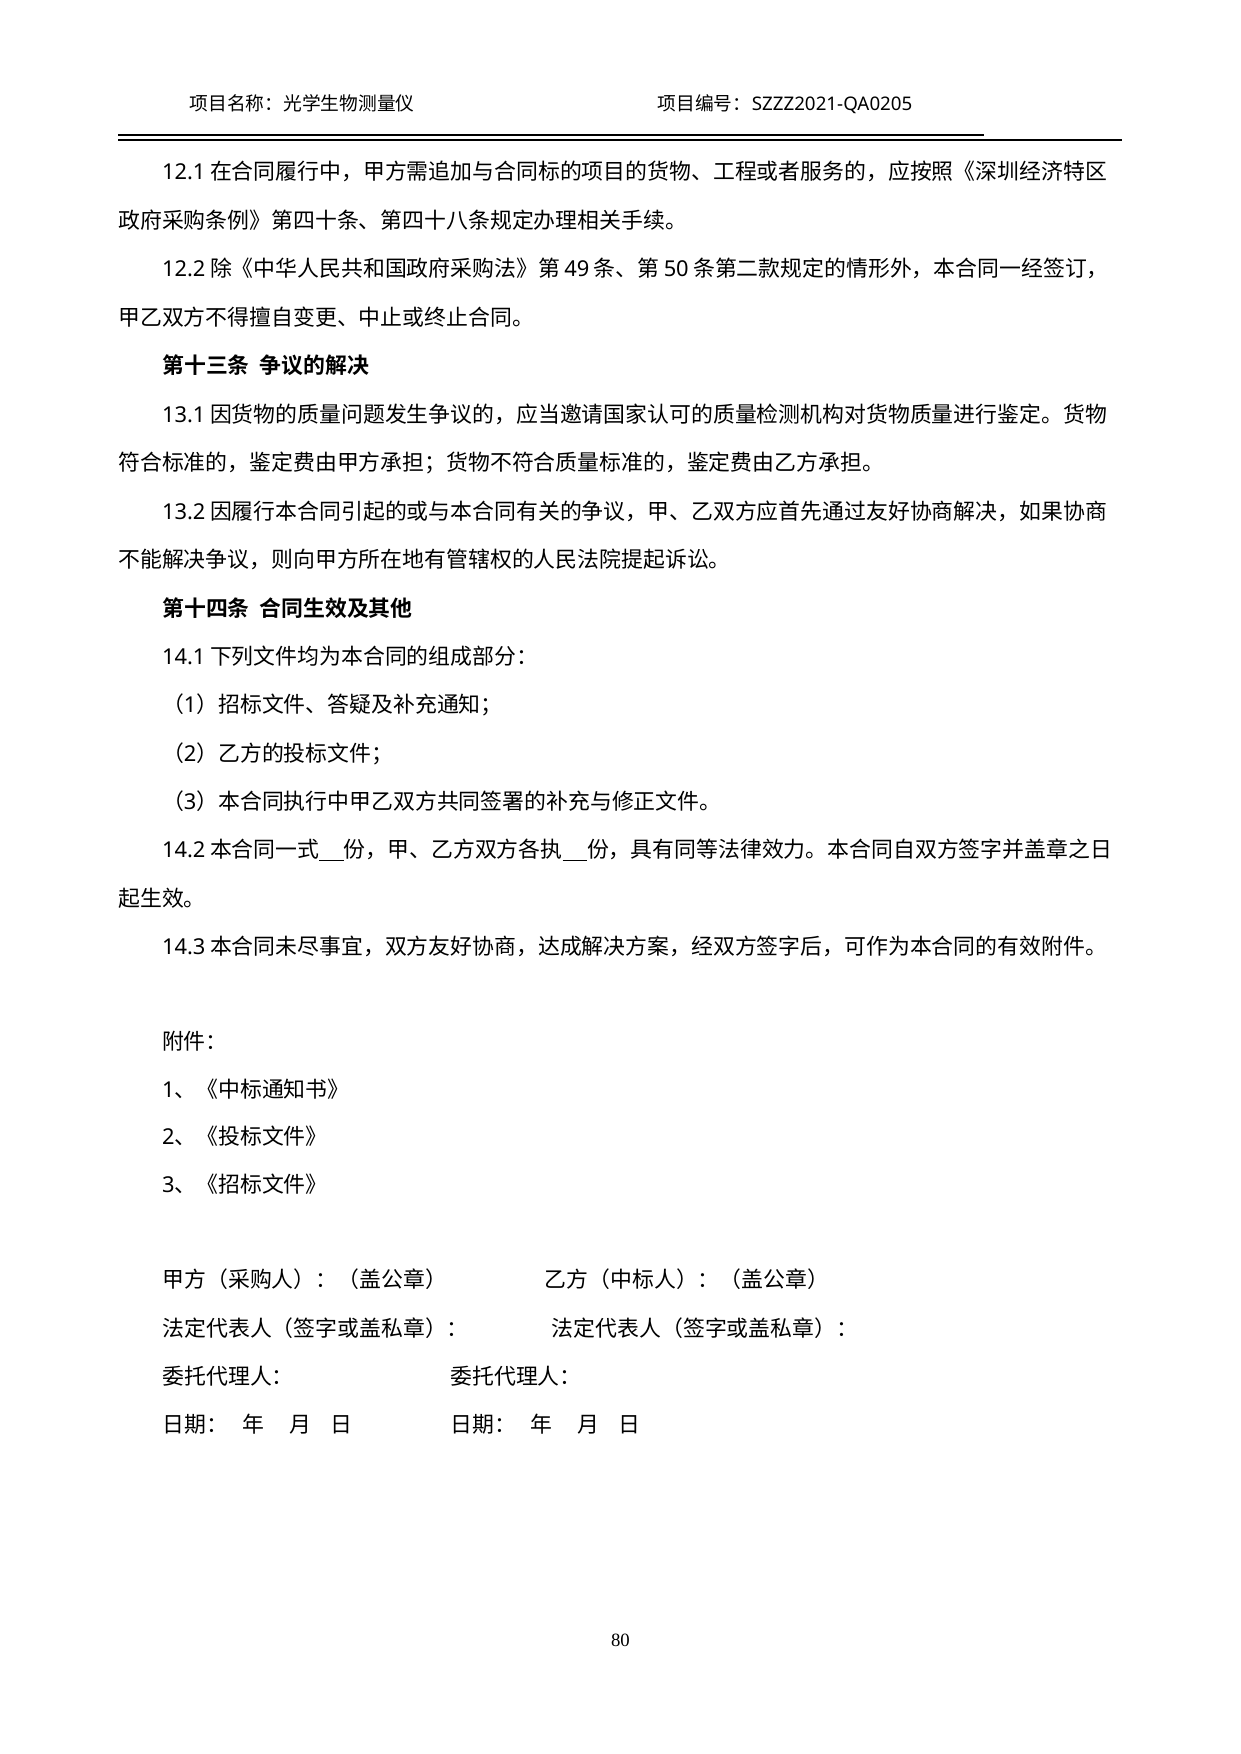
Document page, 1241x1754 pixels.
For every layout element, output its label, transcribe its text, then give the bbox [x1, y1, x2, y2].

text 日期： 年 月 日 日期： 年 月 日 [118, 1407, 1122, 1439]
text （3）本合同执行中甲乙双方共同签署的补充与修正文件。 [118, 784, 1122, 816]
text 1、《中标通知书》 [118, 1072, 1122, 1103]
text 委托代理人： 委托代理人： [118, 1358, 1122, 1391]
text 附件： [118, 1024, 1122, 1056]
text （1）招标文件、答疑及补充通知； [118, 687, 1122, 719]
text 第十三条 争议的解决 [118, 348, 1122, 380]
text 12.2除《中华人民共和国政府采购法》第49条、第50条第二款规定的情形外，本合同一经签订，甲乙双方不得擅自变更、中止或终止合同。 [118, 251, 1122, 332]
text 2、《投标文件》 [118, 1119, 1122, 1151]
text 13.2因履行本合同引起的或与本合同有关的争议，甲、乙双方应首先通过友好协商解决，如果协商不能解决争议，则向甲方所在地有管辖权的人民法院提起诉讼。 [118, 493, 1122, 574]
text 13.1因货物的质量问题发生争议的，应当邀请国家认可的质量检测机构对货物质量进行鉴定。货物符合标准的，鉴定费由甲方承担；货物不符合质量标准的，鉴定费由乙方承担。 [118, 396, 1122, 477]
text 3、《招标文件》 [118, 1167, 1122, 1199]
text 14.3本合同未尽事宜，双方友好协商，达成解决方案，经双方签字后，可作为本合同的有效附件。 [118, 929, 1122, 961]
text 第十四条 合同生效及其他 [118, 590, 1122, 623]
text 12.1在合同履行中，甲方需追加与合同标的项目的货物、工程或者服务的，应按照《深圳经济特区政府采购条例》第四十条、第四十八条规定办理相关手续。 [118, 154, 1122, 235]
text 14.2本合同一式 份，甲、乙方双方各执 份，具有同等法律效力。本合同自双方签字并盖章之日起生效。 [118, 832, 1122, 913]
text 甲方（采购人）：（盖公章） 乙方（中标人）：（盖公章） [118, 1262, 1122, 1294]
text 14.1下列文件均为本合同的组成部分： [118, 639, 1122, 671]
text （2）乙方的投标文件； [118, 735, 1122, 768]
text 法定代表人（签字或盖私章）： 法定代表人（签字或盖私章）： [118, 1310, 1122, 1343]
